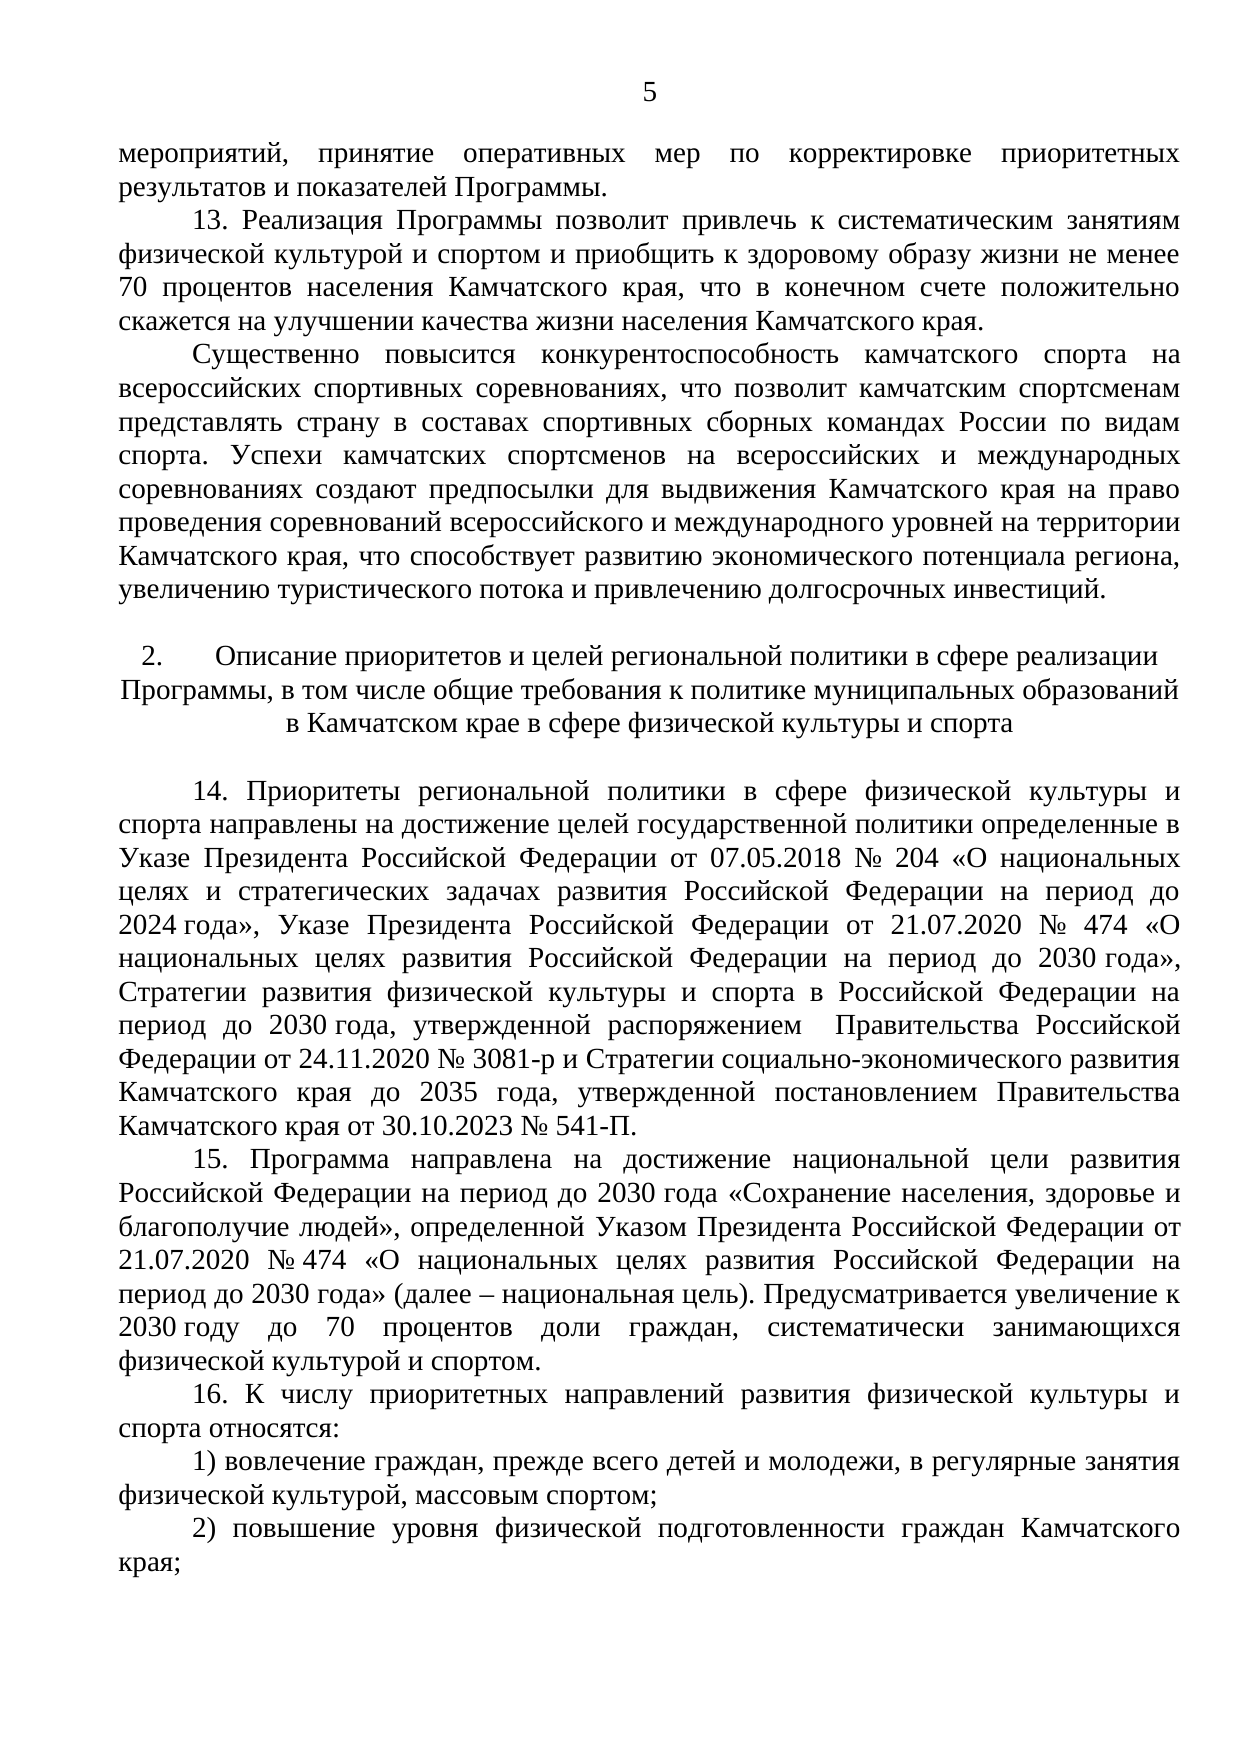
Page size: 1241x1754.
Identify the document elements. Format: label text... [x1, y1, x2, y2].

text 14. Приоритеты региональной политики в сфере физической культуры и спорта направлены на достижение целей государственной политики определенные в Указе Президента Российской Федерации от 07.05.2018 № 204 «О национальных целях и стратегических задачах развития Российской Федерации на период до 2024 года», Указе Президента Российской Федерации от 21.07.2020 № 474 «О национальных целях развития Российской Федерации на период до 2030 года», Стратегии развития физической культуры и спорта в Российской Федерации на период до 2030 года, утвержденной распоряжением Правительства Российской Федерации от 24.11.2020 № 3081-р и Стратегии социально-экономического развития Камчатского края до 2035 года, утвержденной постановлением Правительства Камчатского края от 30.10.2023 № 541-П. [118, 773, 1181, 1142]
text 1) вовлечение граждан, прежде всего детей и молодежи, в регулярные занятия физической культурой, массовым спортом; [118, 1443, 1181, 1511]
text 2) повышение уровня физической подготовленности граждан Камчатского края; [118, 1511, 1181, 1578]
text 16. К числу приоритетных направлений развития физической культуры и спорта относятся: [118, 1376, 1181, 1443]
text 13. Реализация Программы позволит привлечь к систематическим занятиям физической культурой и спортом и приобщить к здоровому образу жизни не менее 70 процентов населения Камчатского края, что в конечном счете положительно скажется на улучшении качества жизни населения Камчатского края. [118, 202, 1181, 337]
list Описание приоритетов и целей региональной политики в сфере реализации Программы, в том числе общие требования к политике муниципальных образований в Камчатском крае в сфере физической культуры и спорта [118, 638, 1181, 739]
text 15. Программа направлена на достижение национальной цели развития Российской Федерации на период до 2030 года «Сохранение населения, здоровье и благополучие людей», определенной Указом Президента Российской Федерации от 21.07.2020 № 474 «О национальных целях развития Российской Федерации на период до 2030 года» (далее – национальная цель). Предусматривается увеличение к 2030 году до 70 процентов доли граждан, систематически занимающихся физической культурой и спортом. [118, 1142, 1181, 1376]
text Существенно повысится конкурентоспособность камчатского спорта на всероссийских спортивных соревнованиях, что позволит камчатским спортсменам представлять страну в составах спортивных сборных командах России по видам спорта. Успехи камчатских спортсменов на всероссийских и международных соревнованиях создают предпосылки для выдвижения Камчатского края на право проведения соревнований всероссийского и международного уровней на территории Камчатского края, что способствует развитию экономического потенциала региона, увеличению туристического потока и привлечению долгосрочных инвестиций. [118, 337, 1181, 605]
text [118, 135, 1181, 202]
